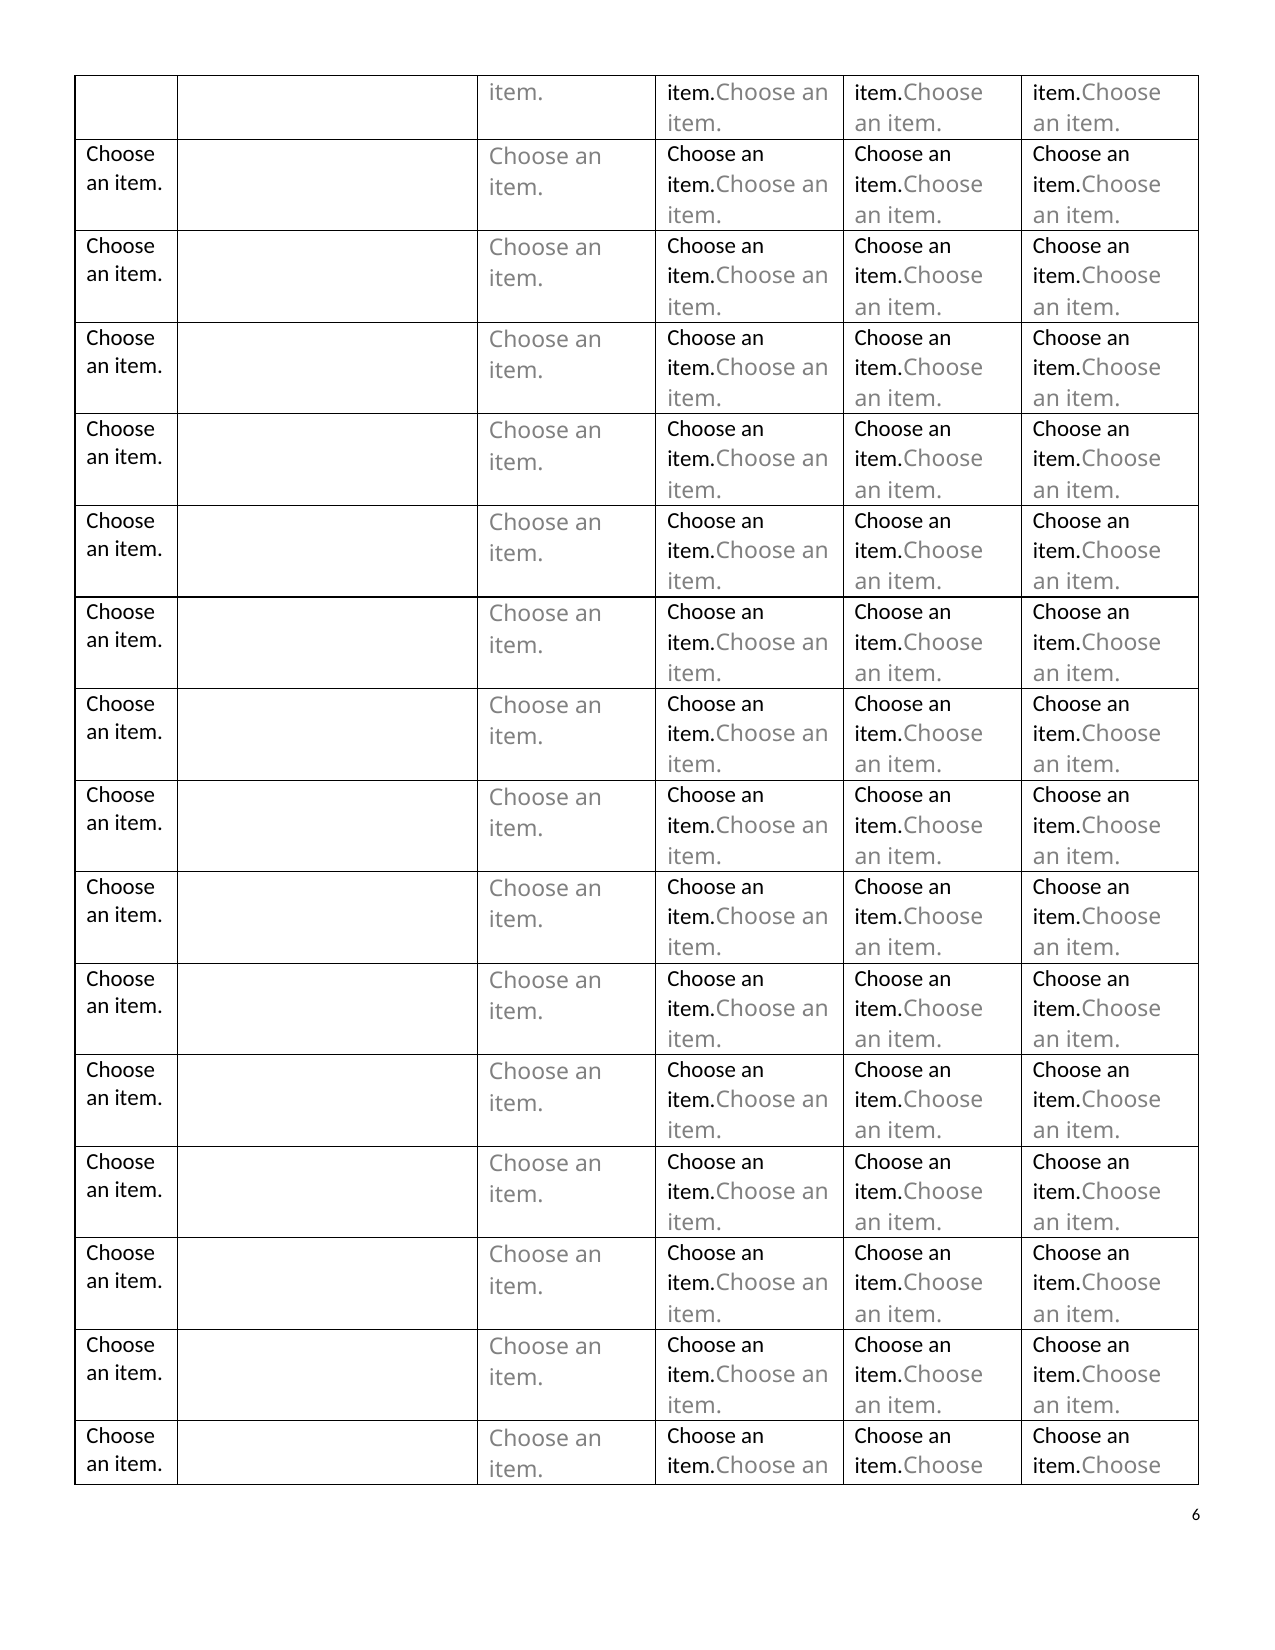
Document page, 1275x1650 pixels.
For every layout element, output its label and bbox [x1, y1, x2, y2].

table_cell [76, 506, 177, 596]
table_cell [178, 1421, 477, 1484]
table_cell [178, 1238, 477, 1329]
table_cell [178, 76, 477, 138]
table_cell [178, 1330, 477, 1420]
table_cell [76, 872, 177, 963]
table_cell [76, 1330, 177, 1420]
table_cell [178, 872, 477, 963]
table_cell [76, 1421, 177, 1484]
table_cell [178, 506, 477, 596]
table_cell [76, 598, 177, 688]
table_cell [76, 1238, 177, 1329]
table_cell [178, 414, 477, 505]
table_cell [178, 140, 477, 230]
table_cell [76, 964, 177, 1054]
table_cell [178, 1055, 477, 1146]
table_cell [76, 1147, 177, 1237]
table_cell [76, 76, 177, 138]
table_cell [178, 323, 477, 413]
table_cell [76, 323, 177, 413]
table_cell [178, 598, 477, 688]
table_cell [76, 140, 177, 230]
table_cell [76, 781, 177, 871]
table_cell [178, 964, 477, 1054]
table_cell [178, 689, 477, 779]
table_cell [178, 1147, 477, 1237]
table_cell [76, 231, 177, 322]
table_cell [76, 689, 177, 779]
table_cell [178, 231, 477, 322]
table_cell [178, 781, 477, 871]
table_cell [76, 1055, 177, 1146]
table_cell [76, 414, 177, 505]
